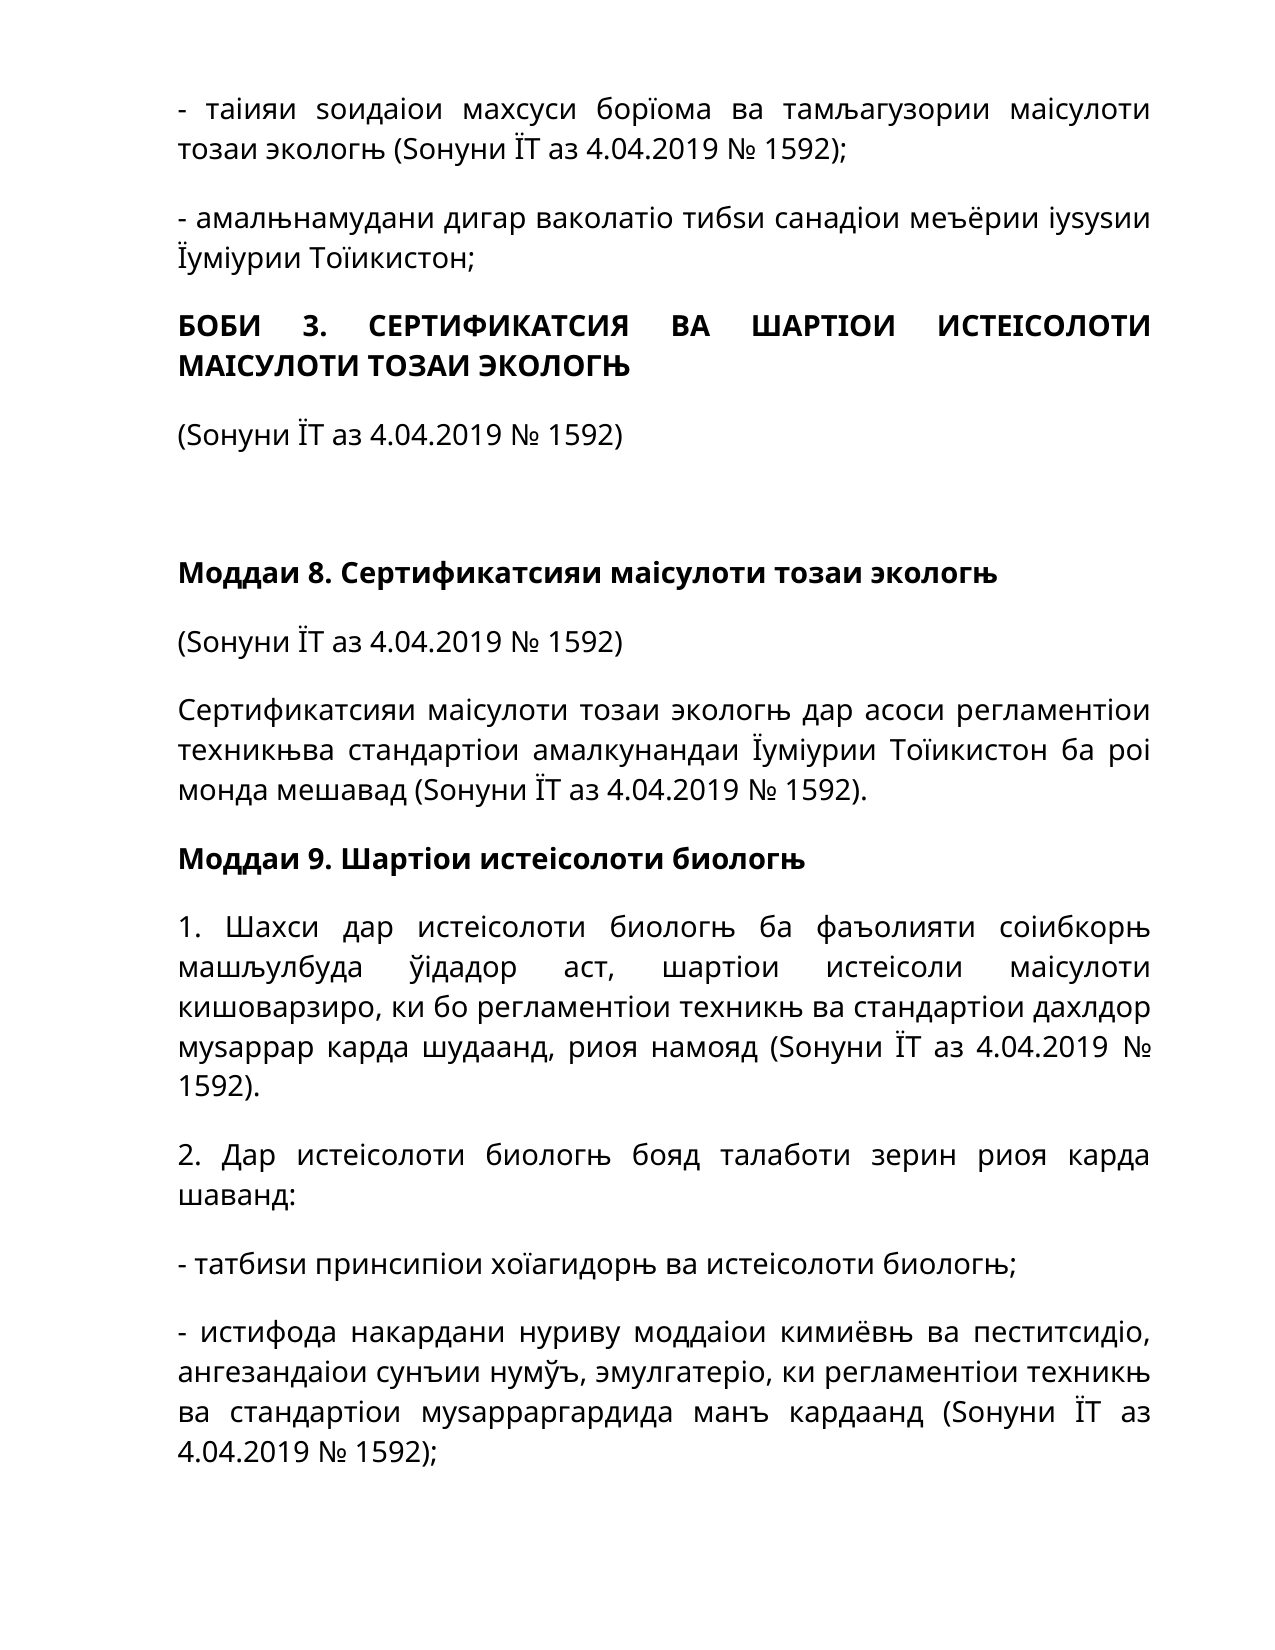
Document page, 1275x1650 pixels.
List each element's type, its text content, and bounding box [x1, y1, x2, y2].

text (Ѕонуни ЇТ аз 4.04.2019 № 1592) [177, 414, 1152, 454]
text 1. Шахси дар истеісолоти биологњ ба фаъолияти соіибкорњ машљулбуда ўідадор аст, шартіои истеісоли маісулоти кишоварзиро, ки бо регламентіои техникњ ва стандартіои дахлдор муѕаррар карда шудаанд, риоя намояд (Ѕонуни ЇТ аз 4.04.2019 № 1592). [177, 907, 1152, 1105]
text - татбиѕи принсипіои хоїагидорњ ва истеісолоти биологњ; [177, 1243, 1152, 1283]
text - таіияи ѕоидаіои махсуси борїома ва тамљагузории маісулоти тозаи экологњ (Ѕонуни ЇТ аз 4.04.2019 № 1592); [177, 89, 1152, 168]
text БОБИ 3. СЕРТИФИКАТСИЯ ВА ШАРТІОИ ИСТЕІСОЛОТИ МАІСУЛОТИ ТОЗАИ ЭКОЛОГЊ [177, 306, 1152, 385]
text (Ѕонуни ЇТ аз 4.04.2019 № 1592) [177, 621, 1152, 661]
text Моддаи 8. Сертификатсияи маісулоти тозаи экологњ [177, 552, 1152, 592]
text - истифода накардани нуриву моддаіои кимиёвњ ва пеститсидіо, ангезандаіои сунъии нумўъ, эмулгатеріо, ки регламентіои техникњ ва стандартіои муѕарраргардида манъ кардаанд (Ѕонуни ЇТ аз 4.04.2019 № 1592); [177, 1312, 1152, 1471]
text Сертификатсияи маісулоти тозаи экологњ дар асоси регламентіои техникњва стандартіои амалкунандаи Їуміурии Тоїикистон ба роі монда мешавад (Ѕонуни ЇТ аз 4.04.2019 № 1592). [177, 690, 1152, 809]
text - амалњнамудани дигар ваколатіо тибѕи санадіои меъёрии іуѕуѕии Їуміурии Тоїикистон; [177, 197, 1152, 277]
text 2. Дар истеісолоти биологњ бояд талаботи зерин риоя карда шаванд: [177, 1134, 1152, 1214]
text Моддаи 9. Шартіои истеісолоти биологњ [177, 838, 1152, 878]
